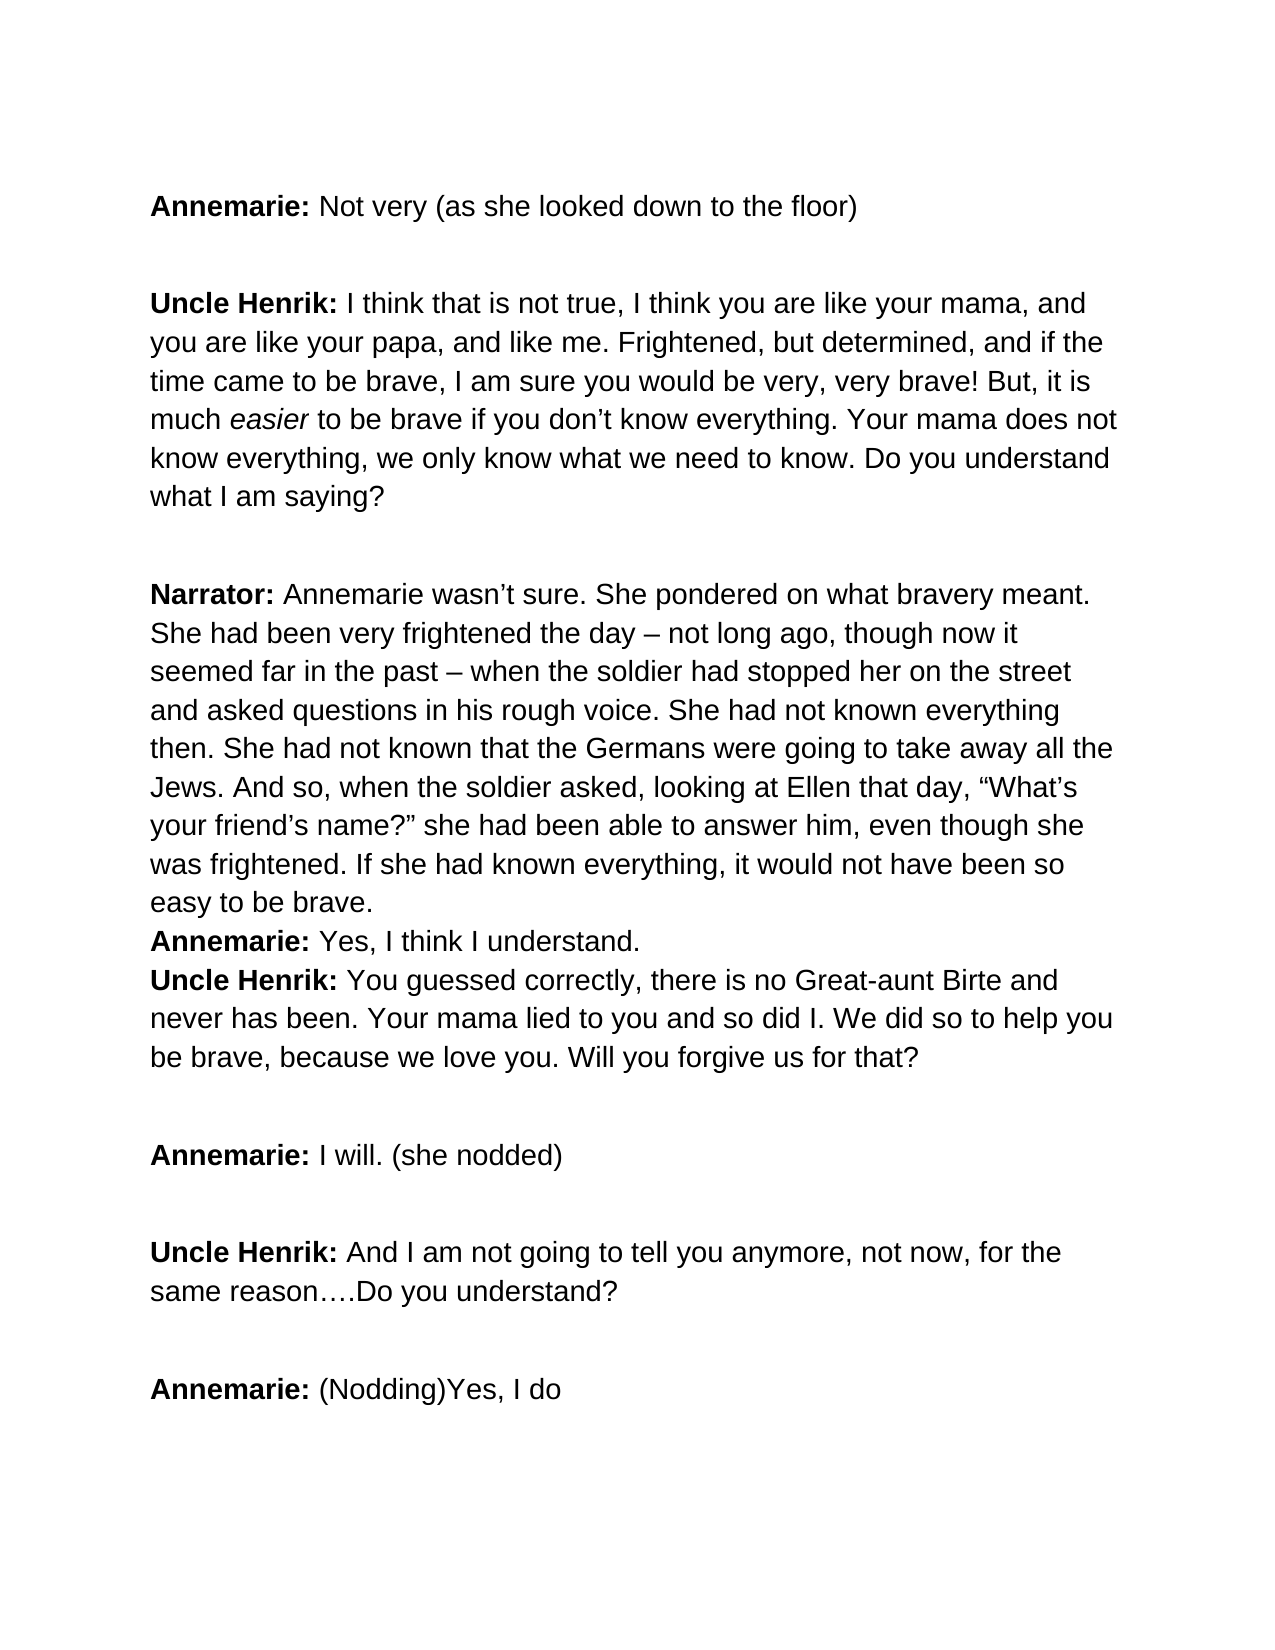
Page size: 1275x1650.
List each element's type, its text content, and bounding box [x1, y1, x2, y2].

text Narrator: Annemarie wasn’t sure. She pondered on what bravery meant. She had been very frightened the day – not long ago, though now it seemed far in the past – when the soldier had stopped her on the street and asked questions in his rough voice. She had not known everything then. She had not known that the Germans were going to take away all the Jews. And so, when the soldier asked, looking at Ellen that day, “What’s your friend’s name?” she had been able to answer him, even though she was frightened. If she had known everything, it would not have been so easy to be brave. Annemarie: Yes, I think I understand. Uncle Henrik: You guessed correctly, there is no Great-aunt Birte and never has been. Your mama lied to you and so did I. We did so to help you be brave, because we love you. Will you forgive us for that? [150, 538, 1125, 1073]
text Uncle Henrik: I think that is not true, I think you are like your mama, and you are like your papa, and like me. Frightened, but determined, and if the time came to be brave, I am sure you would be very, very brave! But, it is much easier to be brave if you don’t know everything. Your mama does not know everything, we only know what we need to know. Do you understand what I am saying? [150, 248, 1125, 513]
text Uncle Henrik: And I am not going to tell you anymore, not now, for the same reason….Do you understand? [150, 1197, 1125, 1307]
text Annemarie: (Nodding)Yes, I do [150, 1333, 1125, 1405]
text Annemarie: I will. (she nodded) [150, 1099, 1125, 1171]
text Annemarie: Not very (as she looked down to the floor) [150, 150, 1125, 222]
